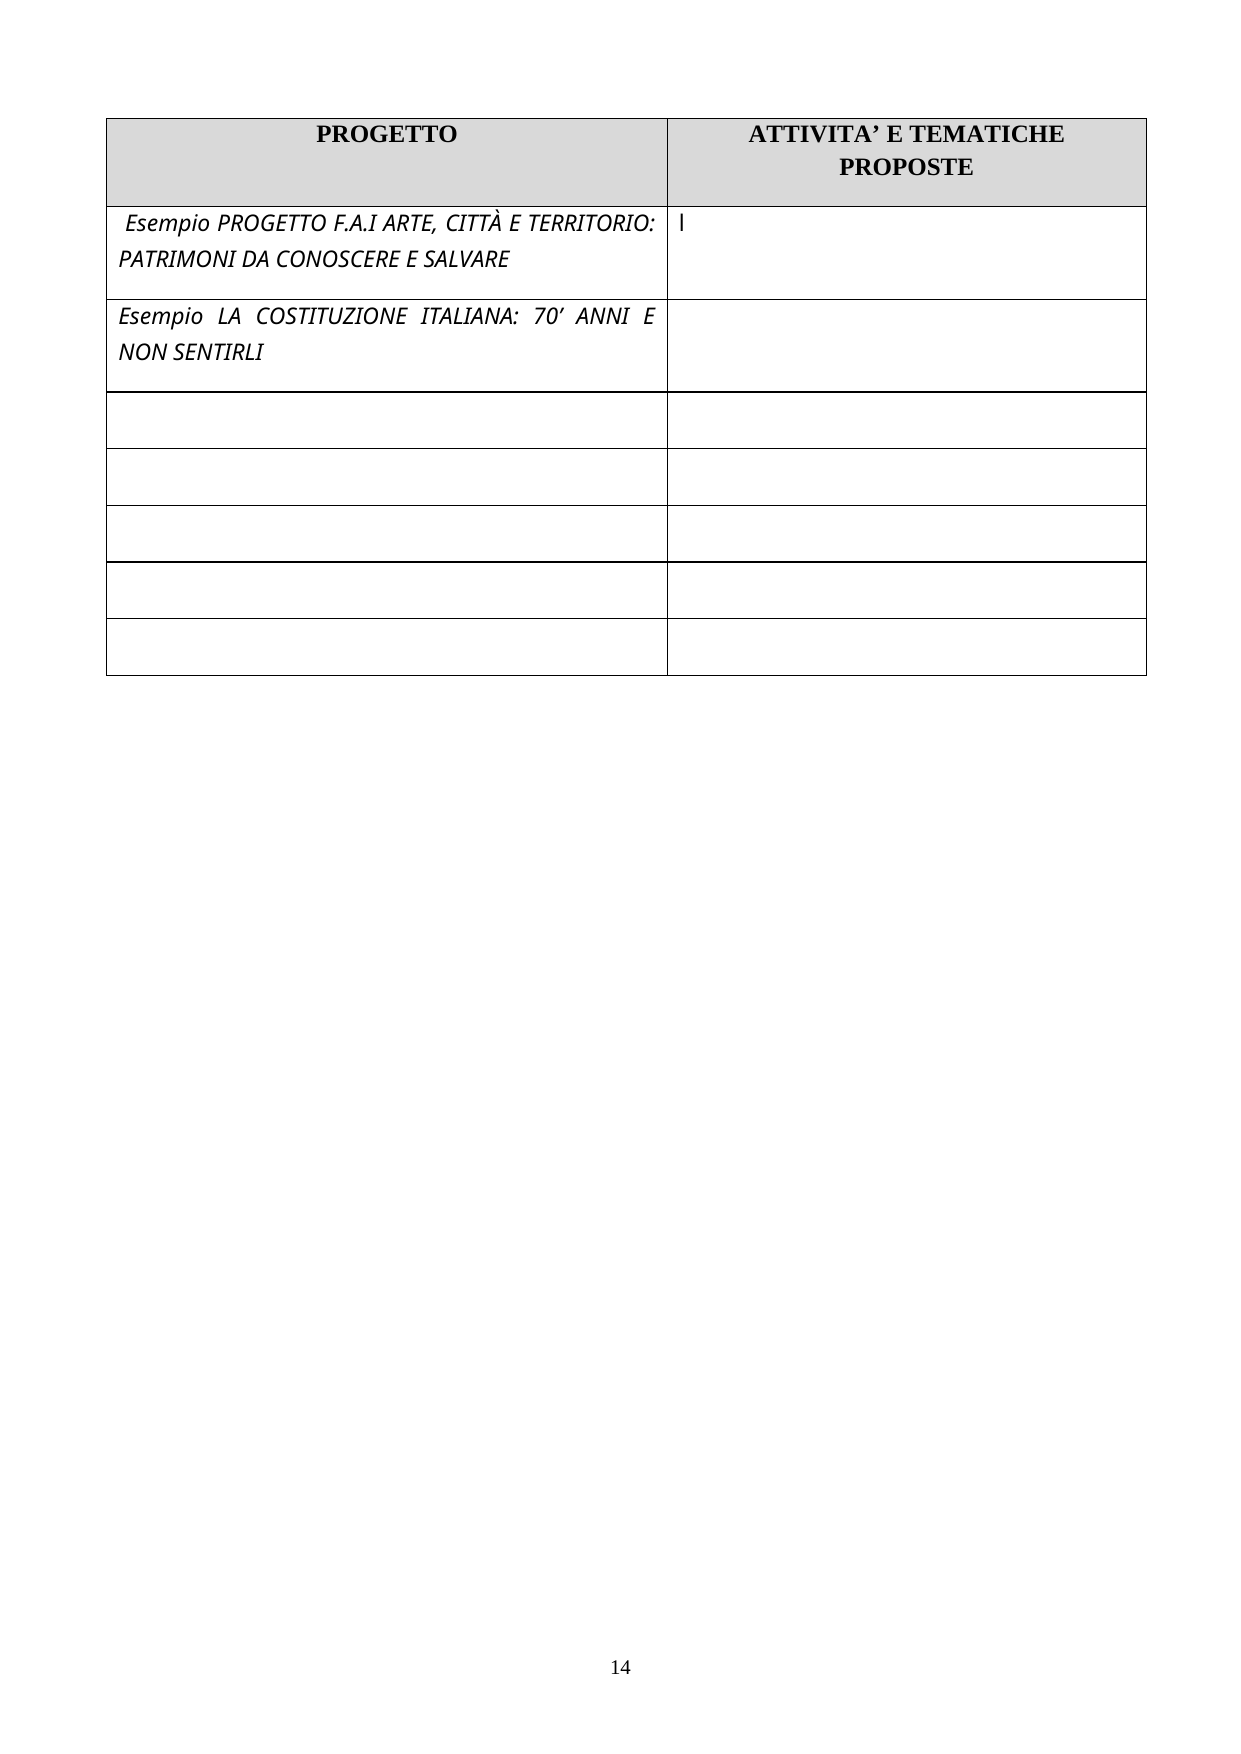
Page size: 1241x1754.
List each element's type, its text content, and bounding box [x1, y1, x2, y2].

table_cell [668, 393, 1146, 448]
table_cell Esempio PROGETTO F.A.I ARTE, CITTÀ E TERRITORIO: PATRIMONI DA CONOSCERE E SALVARE [107, 207, 667, 298]
table_cell [668, 506, 1146, 561]
table_cell [668, 449, 1146, 505]
table_cell [668, 300, 1146, 391]
table_cell [107, 563, 667, 618]
table_cell [107, 506, 667, 561]
table_cell Esempio LA COSTITUZIONE ITALIANA: 70’ ANNI E NON SENTIRLI [107, 300, 667, 391]
table_cell l [668, 207, 1146, 298]
table_cell [668, 619, 1146, 675]
table_cell [107, 393, 667, 448]
table_cell [668, 563, 1146, 618]
table_header PROGETTO [107, 119, 667, 206]
table_cell [107, 449, 667, 505]
table_header ATTIVITA’ E TEMATICHE PROPOSTE [668, 119, 1146, 206]
table_cell [107, 619, 667, 675]
